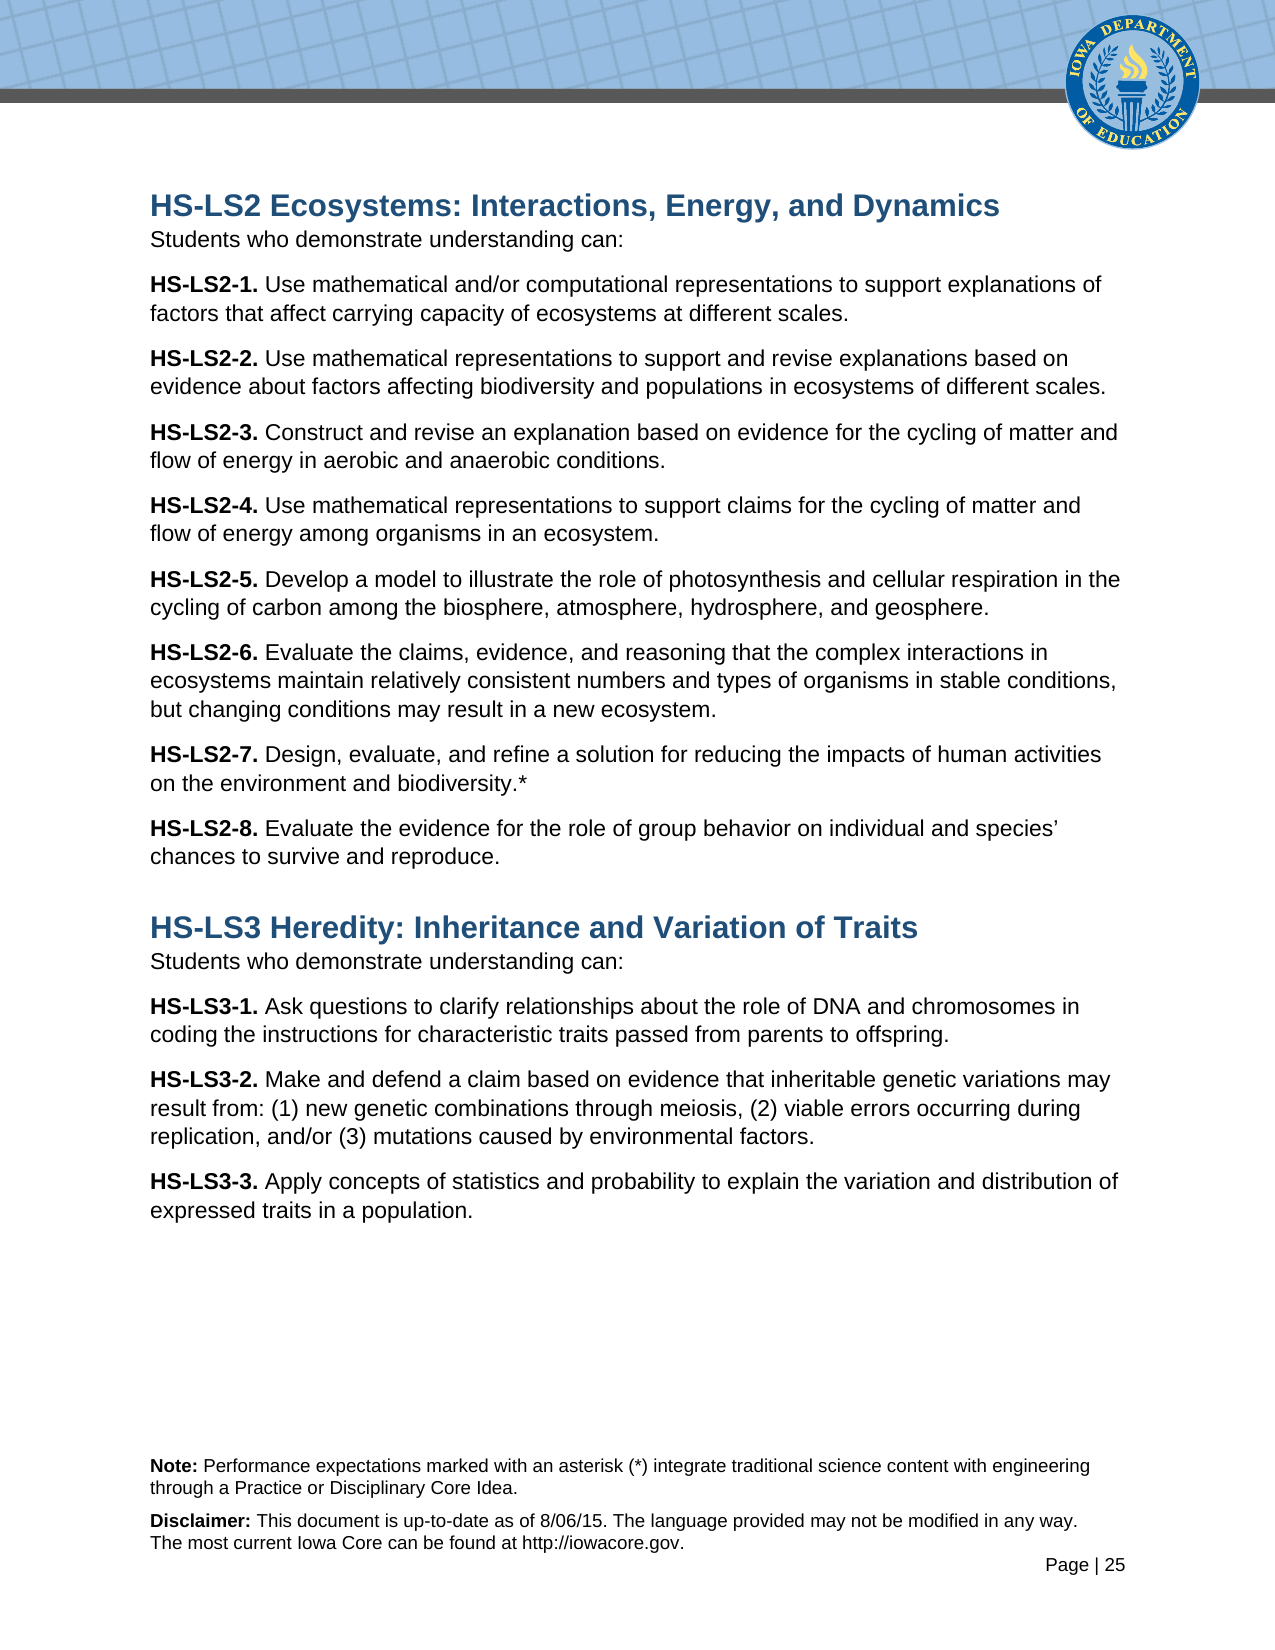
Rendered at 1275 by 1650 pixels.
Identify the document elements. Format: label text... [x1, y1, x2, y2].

text HS-LS2-7. Design, evaluate, and refine a solution for reducing the impacts of human activities on the environment and biodiversity.* [150, 741, 1125, 796]
text HS-LS3-3. Apply concepts of statistics and probability to explain the variation and distribution of expressed traits in a population. [150, 1168, 1125, 1223]
text HS-LS2-3. Construct and revise an explanation based on evidence for the cycling of matter and flow of energy in aerobic and anaerobic conditions. [150, 418, 1125, 473]
text HS-LS2-5. Develop a model to illustrate the role of photosynthesis and cellular respiration in the cycling of carbon among the biosphere, atmosphere, hydrosphere, and geosphere. [150, 566, 1125, 620]
text Students who demonstrate understanding can: [150, 226, 1125, 253]
text Students who demonstrate understanding can: [150, 948, 1125, 974]
text HS-LS3-2. Make and defend a claim based on evidence that inheritable genetic variations may result from: (1) new genetic combinations through meiosis, (2) viable errors occurring during replication, and/or (3) mutations caused by environmental factors. [150, 1066, 1125, 1149]
text HS-LS2-4. Use mathematical representations to support claims for the cycling of matter and flow of energy among organisms in an ecosystem. [150, 492, 1125, 547]
text HS-LS2-2. Use mathematical representations to support and revise explanations based on evidence about factors affecting biodiversity and populations in ecosystems of different scales. [150, 345, 1125, 400]
text HS-LS2-6. Evaluate the claims, evidence, and reasoning that the complex interactions in ecosystems maintain relatively consistent numbers and types of organisms in stable conditions, but changing conditions may result in a new ecosystem. [150, 639, 1125, 722]
subtitle HS-LS3 Heredity: Inheritance and Variation of Traits [150, 909, 1125, 945]
text HS-LS2-1. Use mathematical and/or computational representations to support explanations of factors that affect carrying capacity of ecosystems at different scales. [150, 271, 1125, 326]
text HS-LS2-8. Evaluate the evidence for the role of group behavior on individual and species’ chances to survive and reproduce. [150, 814, 1125, 869]
text HS-LS3-1. Ask questions to clarify relationships about the role of DNA and chromosomes in coding the instructions for characteristic traits passed from parents to offspring. [150, 993, 1125, 1048]
subtitle HS-LS2 Ecosystems: Interactions, Energy, and Dynamics [150, 187, 1125, 223]
picture [0, 0, 1275, 103]
